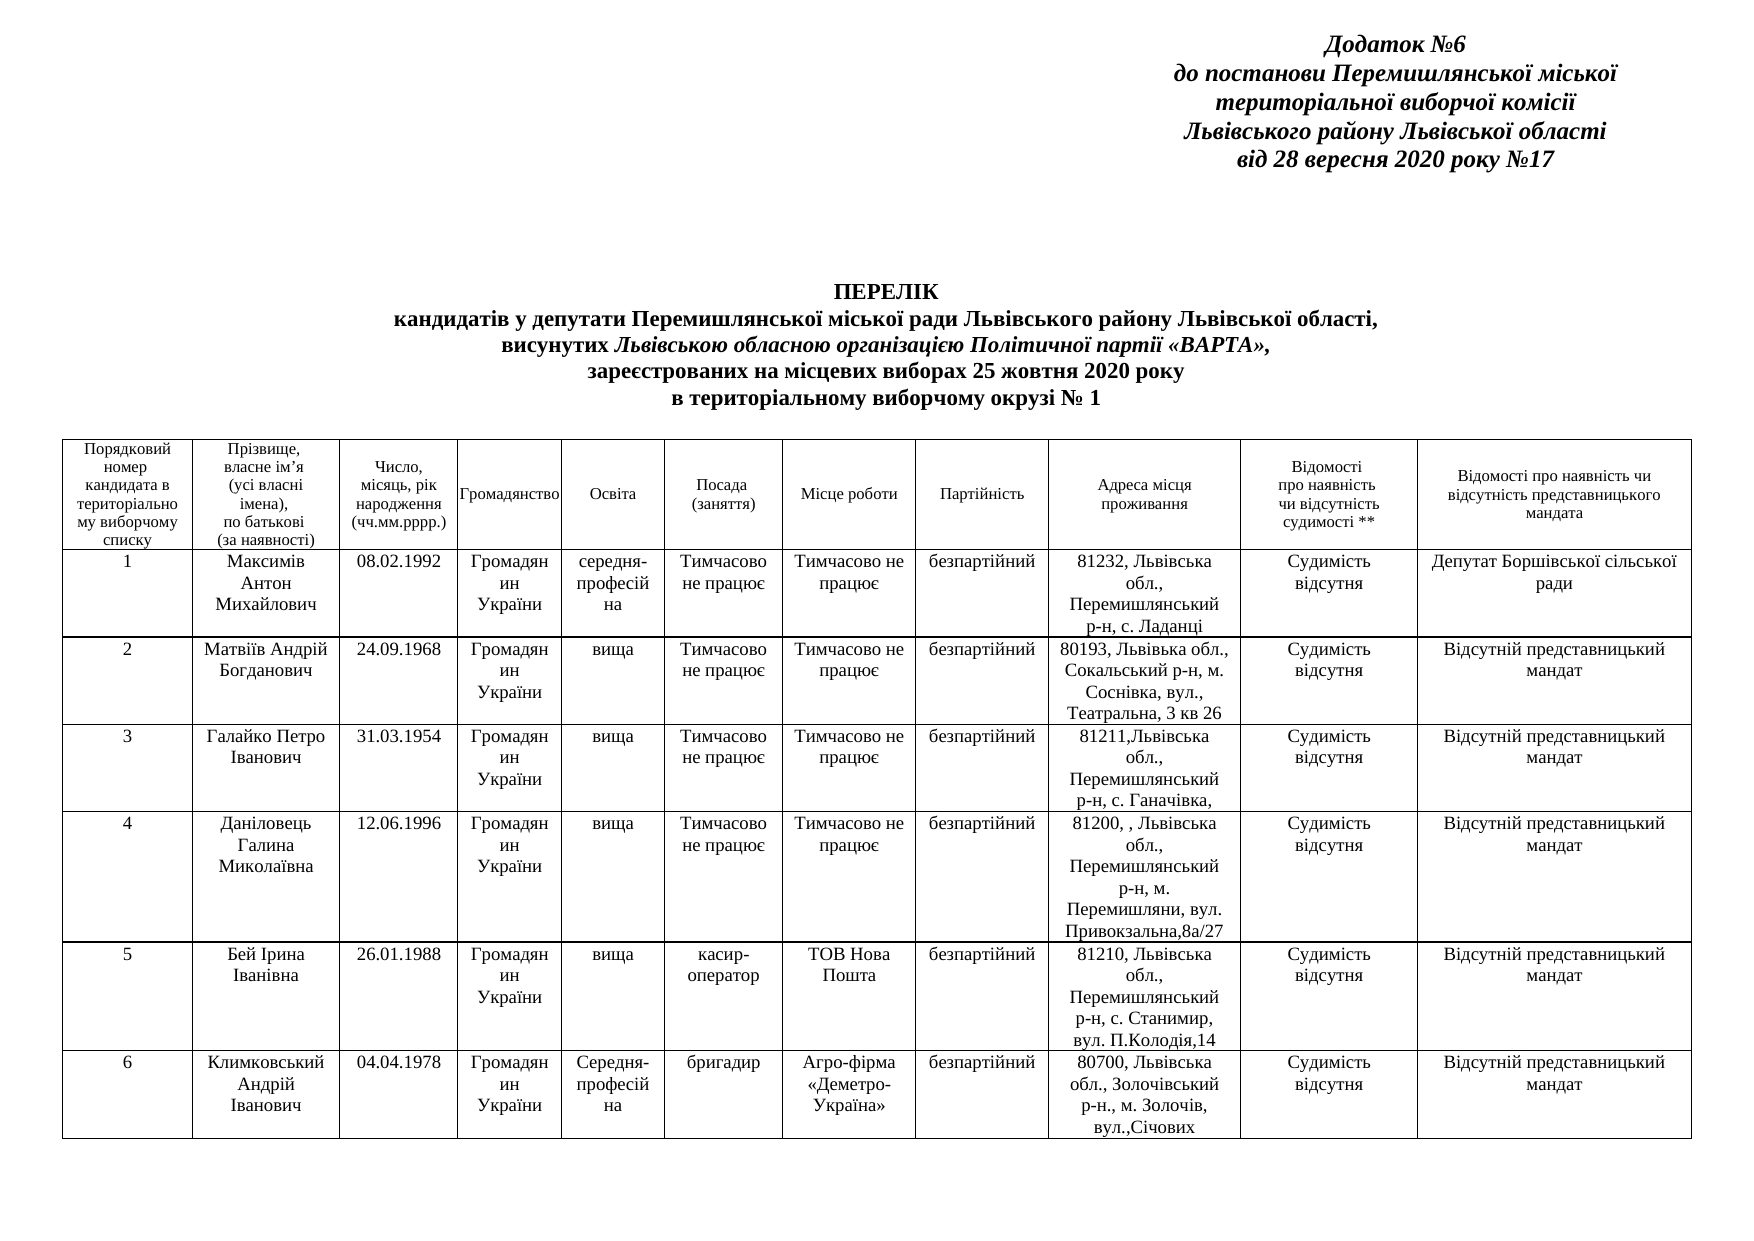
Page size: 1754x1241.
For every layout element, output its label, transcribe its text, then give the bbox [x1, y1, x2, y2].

table_cell Тимчасово не працює [783, 725, 915, 811]
table_cell Тимчасово не працює [783, 812, 915, 941]
table_cell середня-професійна [562, 550, 664, 636]
table_cell безпартійний [916, 1051, 1048, 1137]
table_cell 81200, , Львівська обл., Перемишлянський р-н, м. Перемишляни, вул. Привокзальна,8а/27 [1049, 812, 1240, 941]
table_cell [1418, 1051, 1691, 1137]
table_cell вища [562, 812, 664, 941]
table_header Партійність [916, 440, 1048, 549]
table_cell 31.03.1954 [340, 725, 457, 811]
table_cell Громадянин України [458, 812, 561, 941]
table_cell безпартійний [916, 725, 1048, 811]
table_cell Судимість відсутня [1241, 638, 1417, 724]
table_cell Бей Ірина Іванівна [193, 943, 339, 1050]
table_cell Тимчасово не працює [665, 812, 782, 941]
table_cell 6 [63, 1051, 192, 1137]
table_header Адреса місця проживання [1049, 440, 1240, 549]
table_cell Громадянин України [458, 943, 561, 1050]
table_cell Відсутній представницький мандат [1418, 943, 1691, 1050]
table_cell Громадянин України [458, 1051, 561, 1137]
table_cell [1049, 1051, 1240, 1137]
table_cell Відсутній представницький мандат [1418, 812, 1691, 941]
subtitle Львівського району Львівської області від 28 вересня 2020 року №17 [1093, 116, 1698, 173]
table_cell Судимість відсутня [1241, 812, 1417, 941]
table_header Місце роботи [783, 440, 915, 549]
table_cell 24.09.1968 [340, 638, 457, 724]
table_cell 2 [63, 638, 192, 724]
table_cell Громадянин України [458, 638, 561, 724]
subtitle Додаток №6 до постанови Перемишлянської міської територіальної виборчої комісії [1093, 29, 1698, 116]
table_cell 08.02.1992 [340, 550, 457, 636]
table_cell 81210, Львівська обл., Перемишлянський р-н, с. Станимир, вул. П.Колодія,14 [1049, 943, 1240, 1050]
table_cell Громадянин України [458, 725, 561, 811]
table_cell Судимість відсутня [1241, 725, 1417, 811]
table_cell безпартійний [916, 550, 1048, 636]
table_cell безпартійний [916, 812, 1048, 941]
table_header ПЕРЕЛІК кандидатів у депутати Перемишлянської міської ради Львівського району Львівської області, висунутих Львівською обласною організацією Політичної партії «ВАРТА», зареєстрованих на місцевих виборах 25 жовтня 2020 року в територіальному виборчому окрузі № 1 [138, 173, 1634, 410]
table_cell безпартійний [916, 943, 1048, 1050]
table_cell 4 [63, 812, 192, 941]
table_cell вища [562, 638, 664, 724]
table_cell Галайко Петро Іванович [193, 725, 339, 811]
table_cell Відсутній представницький мандат [1418, 638, 1691, 724]
table_cell 5 [63, 943, 192, 1050]
table_cell безпартійний [916, 638, 1048, 724]
table_cell вища [562, 725, 664, 811]
table_header Відомості про наявність чи відсутність представницького мандата [1418, 440, 1691, 549]
table_cell Тимчасово не працює [783, 550, 915, 636]
table_cell Тимчасово не працює [665, 550, 782, 636]
table_cell Судимість відсутня [1241, 943, 1417, 1050]
table_cell 04.04.1978 [340, 1051, 457, 1137]
table_cell Депутат Боршівської сільської ради [1418, 550, 1691, 636]
table_cell Тимчасово не працює [665, 725, 782, 811]
table_header Посада (заняття) [665, 440, 782, 549]
table_cell 26.01.1988 [340, 943, 457, 1050]
table_cell 3 [63, 725, 192, 811]
table_header Відомості про наявність чи відсутність судимості ** [1241, 440, 1417, 549]
table_cell 81211,Львівська обл., Перемишлянський р-н, с. Ганачівка, [1049, 725, 1240, 811]
table_cell 81232, Львівська обл., Перемишлянський р-н, с. Ладанці [1049, 550, 1240, 636]
table_header Прізвище, власне ім’я (усі власні імена), по батькові (за наявності) [193, 440, 339, 549]
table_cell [783, 1051, 915, 1137]
table_cell бригадир [665, 1051, 782, 1137]
table_cell Відсутній представницький мандат [1418, 725, 1691, 811]
table_cell вища [562, 943, 664, 1050]
table_cell касир-оператор [665, 943, 782, 1050]
table_cell Тимчасово не працює [665, 638, 782, 724]
table_cell 12.06.1996 [340, 812, 457, 941]
table_cell Максимів Антон Михайлович [193, 550, 339, 636]
table_header Число, місяць, рік народження (чч.мм.рррр.) [340, 440, 457, 549]
table_cell ТОВ Нова Пошта [783, 943, 915, 1050]
table_cell Тимчасово не працює [783, 638, 915, 724]
table_cell Середня-професійна [562, 1051, 664, 1137]
table_header Порядковий номер кандидата в територіальному виборчому списку [63, 440, 192, 549]
table_cell Матвіїв Андрій Богданович [193, 638, 339, 724]
table_cell 1 [63, 550, 192, 636]
table_header Освіта [562, 440, 664, 549]
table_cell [193, 1051, 339, 1137]
table_cell Судимість відсутня [1241, 550, 1417, 636]
table_cell Даніловець Галина Миколаївна [193, 812, 339, 941]
table_cell Громадянин України [458, 550, 561, 636]
table_header Громадянство [458, 440, 561, 549]
table_cell Судимість відсутня [1241, 1051, 1417, 1137]
table_cell 80193, Львівька обл., Сокальський р-н, м. Соснівка, вул., Театральна, 3 кв 26 [1049, 638, 1240, 724]
